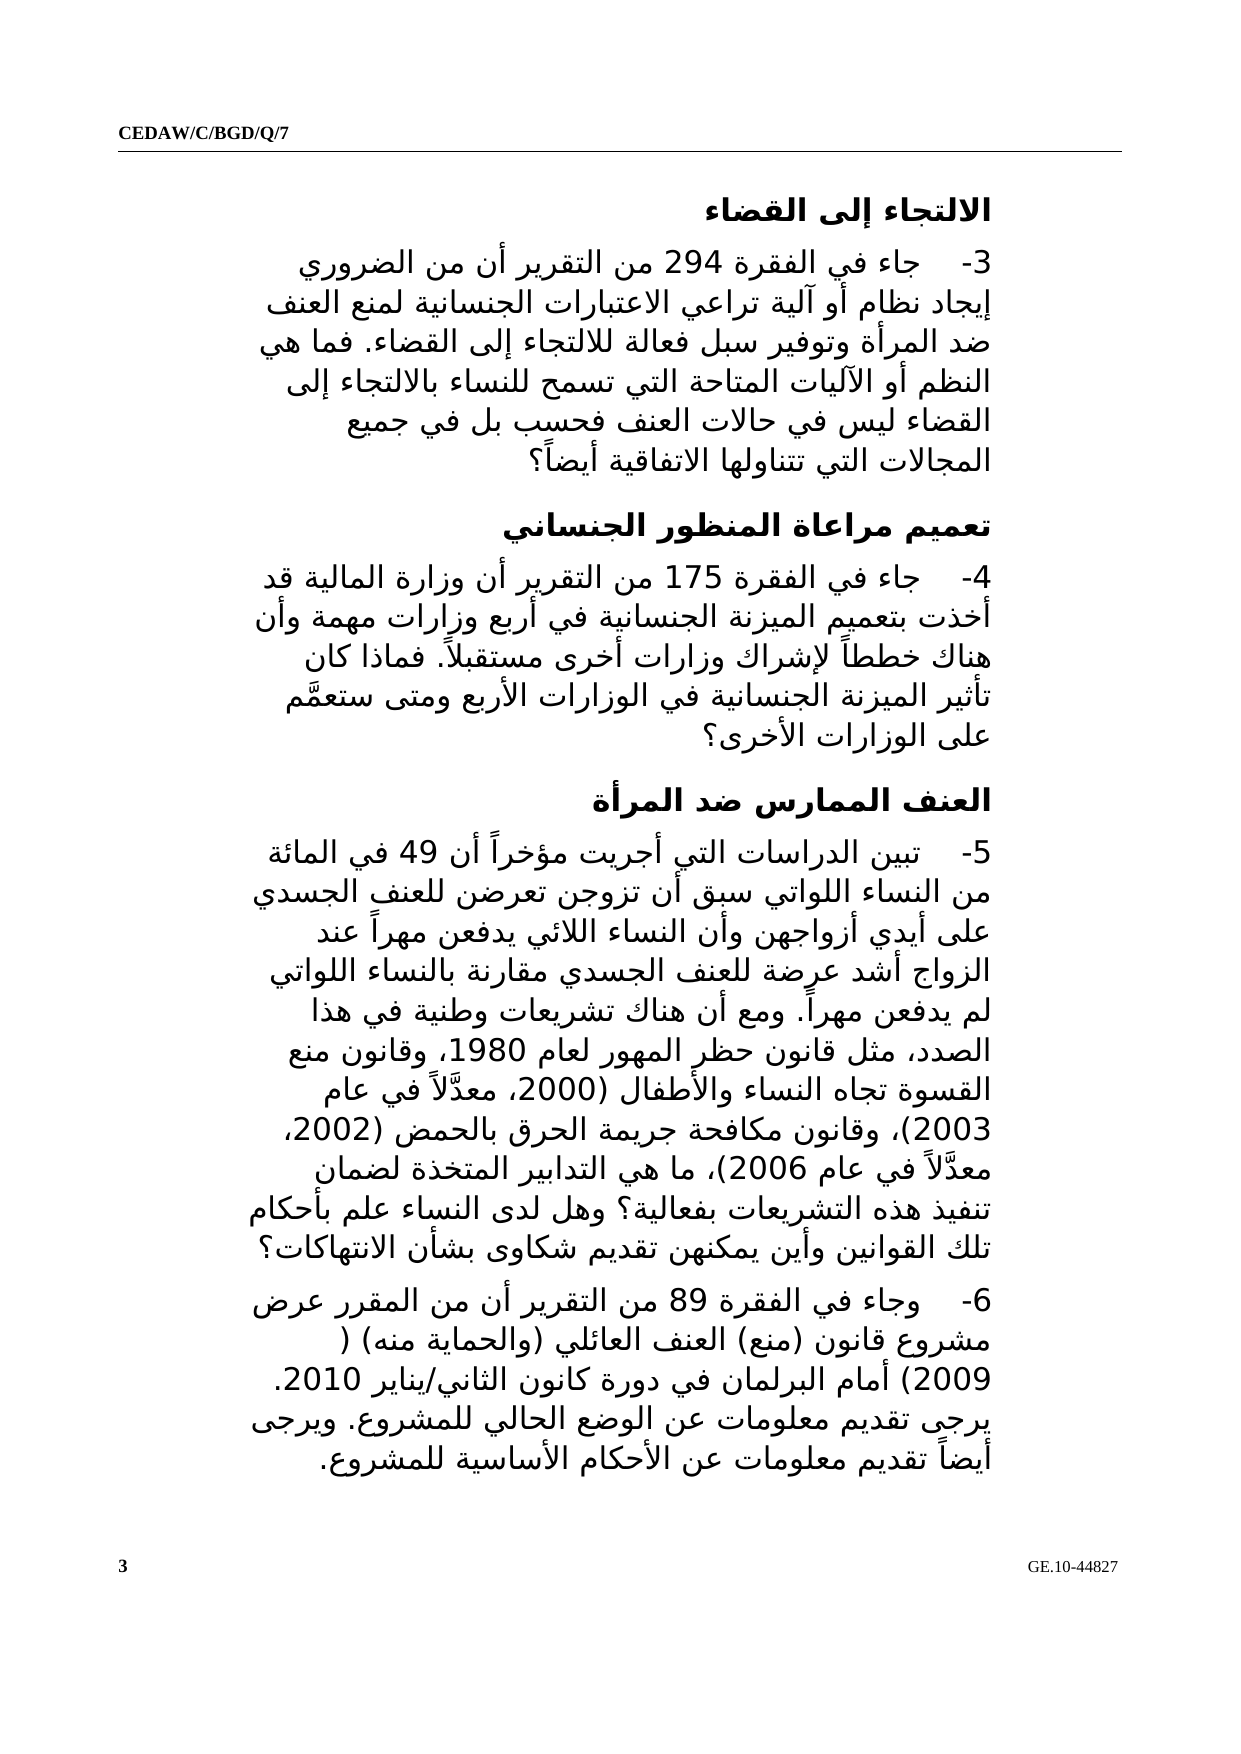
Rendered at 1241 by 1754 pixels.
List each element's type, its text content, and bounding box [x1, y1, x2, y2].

text العنف الممارس ضد المرأة [248, 779, 1122, 819]
text 4- جاء في الفقرة 175 من التقرير أن وزارة المالية قد أخذت بتعميم الميزنة الجنسانية في أربع وزارات مهمة وأن هناك خططاً لإشراك وزارات أخرى مستقبلاً. فماذا كان تأثير الميزنة الجنسانية في الوزارات الأربع ومتى ستعمَّم على الوزارات الأخرى؟ [248, 556, 992, 754]
text 6- وجاء في الفقرة 89 من التقرير أن من المقرر عرض مشروع قانون (منع) العنف العائلي (والحماية منه) (2009) أمام البرلمان في دورة كانون الثاني/يناير 2010. يرجى تقديم معلومات عن الوضع الحالي للمشروع. ويرجى أيضاً تقديم معلومات عن الأحكام الأساسية للمشروع. [248, 1279, 992, 1477]
text 5- تبين الدراسات التي أجريت مؤخراً أن 49 في المائة من النساء اللواتي سبق أن تزوجن تعرضن للعنف الجسدي على أيدي أزواجهن وأن النساء اللائي يدفعن مهراً عند الزواج أشد عرضة للعنف الجسدي مقارنة بالنساء اللواتي لم يدفعن مهراً. ومع أن هناك تشريعات وطنية في هذا الصدد، مثل قانون حظر المهور لعام 1980، وقانون منع القسوة تجاه النساء والأطفال (2000، معدَّلاً في عام 2003)، وقانون مكافحة جريمة الحرق بالحمض (2002، معدَّلاً في عام 2006)، ما هي التدابير المتخذة لضمان تنفيذ هذه التشريعات بفعالية؟ وهل لدى النساء علم بأحكام تلك القوانين وأين يمكنهن تقديم شكاوى بشأن الانتهاكات؟ [248, 831, 992, 1267]
text 3- جاء في الفقرة 294 من التقرير أن من الضروري إيجاد نظام أو آلية تراعي الاعتبارات الجنسانية لمنع العنف ضد المرأة وتوفير سبل فعالة للالتجاء إلى القضاء. فما هي النظم أو الآليات المتاحة التي تسمح للنساء بالالتجاء إلى القضاء ليس في حالات العنف فحسب بل في جميع المجالات التي تتناولها الاتفاقية أيضاً؟ [248, 242, 992, 479]
text الالتجاء إلى القضاء [248, 190, 1122, 229]
text تعميم مراعاة المنظور الجنساني [248, 504, 1122, 544]
